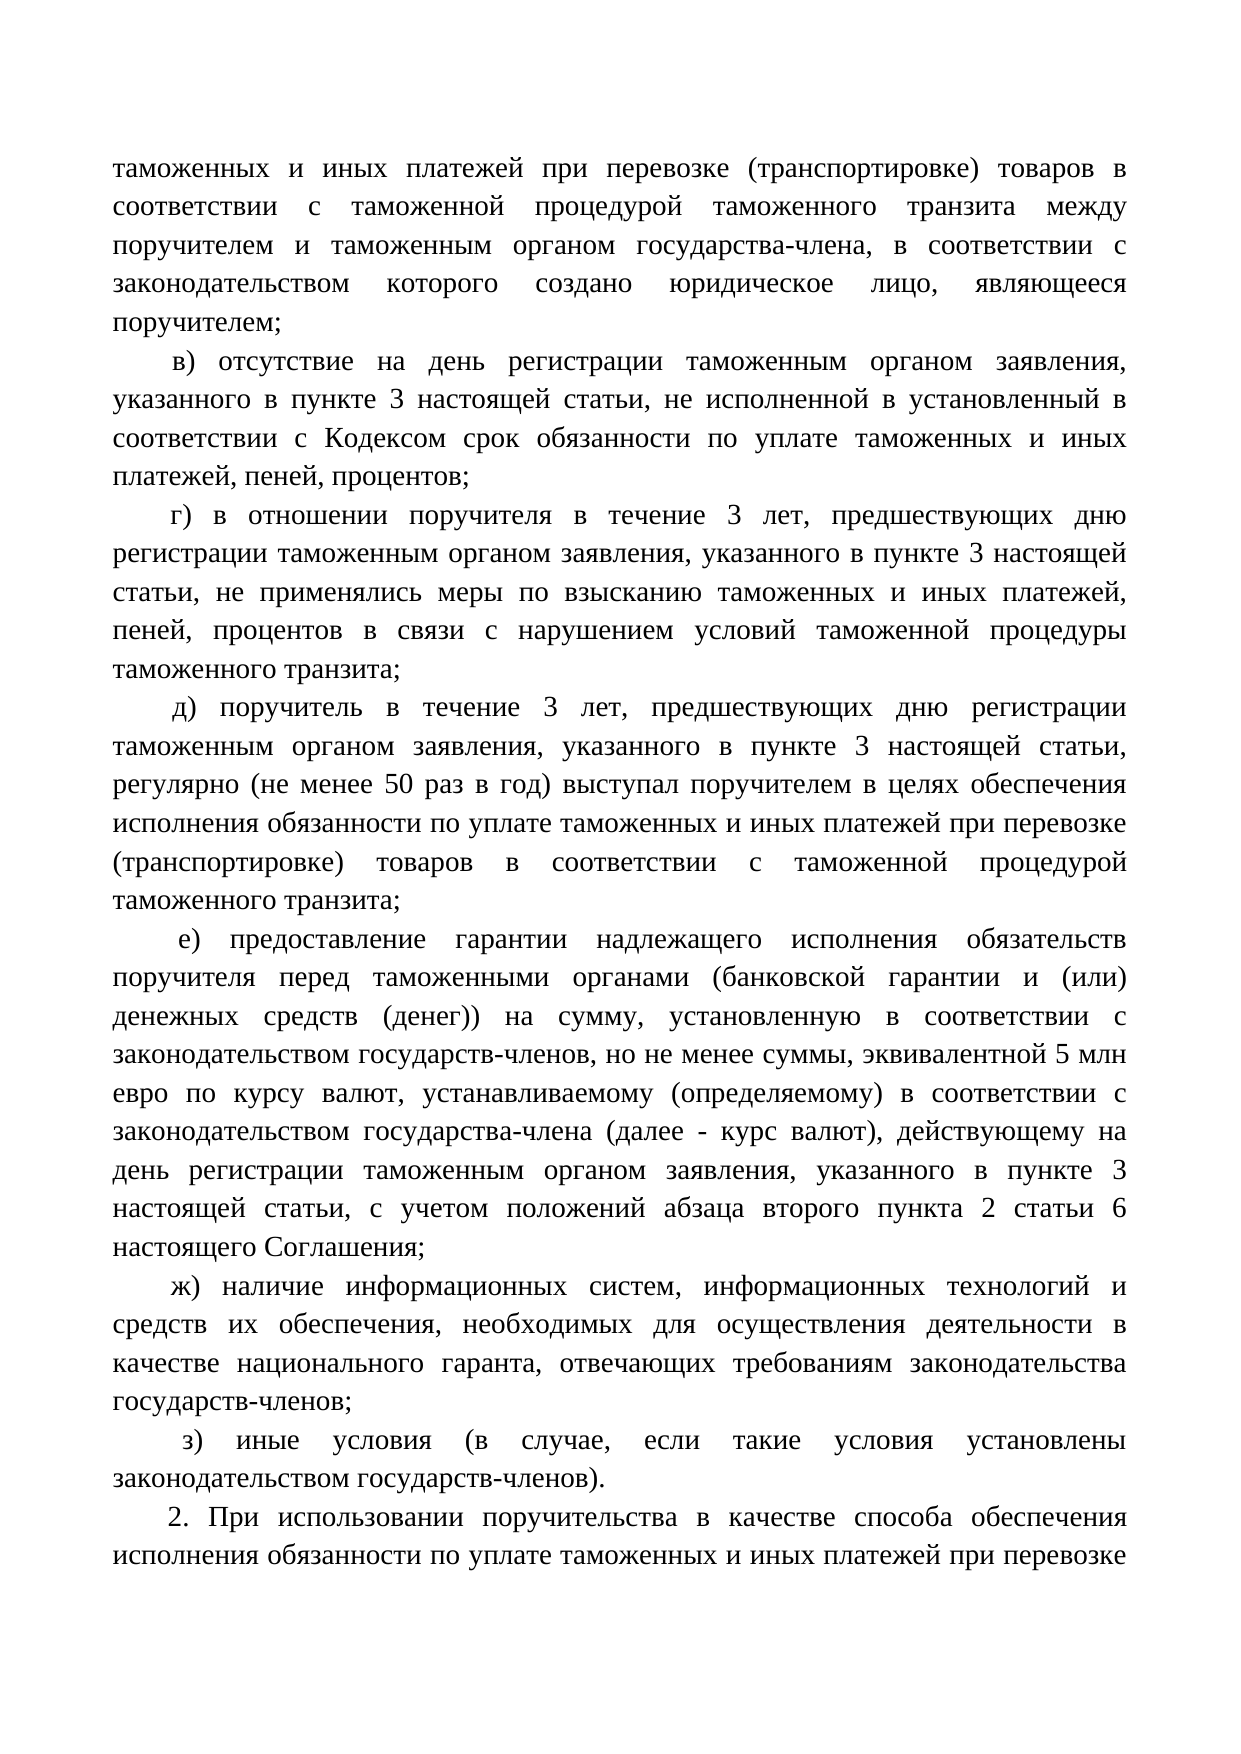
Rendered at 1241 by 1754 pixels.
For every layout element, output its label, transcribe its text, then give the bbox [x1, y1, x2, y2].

text г) в отношении поручителя в течение 3 лет, предшествующих дню регистрации таможенным органом заявления, указанного в пункте 3 настоящей статьи, не применялись меры по взысканию таможенных и иных платежей, пеней, процентов в связи с нарушением условий таможенной процедуры таможенного транзита; [112, 497, 1128, 684]
text в) отсутствие на день регистрации таможенным органом заявления, указанного в пункте 3 настоящей статьи, не исполненной в установленный в соответствии с Кодексом срок обязанности по уплате таможенных и иных платежей, пеней, процентов; [112, 343, 1128, 492]
text д) поручитель в течение 3 лет, предшествующих дню регистрации таможенным органом заявления, указанного в пункте 3 настоящей статьи, регулярно (не менее 50 раз в год) выступал поручителем в целях обеспечения исполнения обязанности по уплате таможенных и иных платежей при перевозке (транспортировке) товаров в соответствии с таможенной процедурой таможенного транзита; [112, 689, 1128, 916]
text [112, 150, 1128, 338]
text е) предоставление гарантии надлежащего исполнения обязательств поручителя перед таможенными органами (банковской гарантии и (или) денежных средств (денег)) на сумму, установленную в соответствии с законодательством государств-членов, но не менее суммы, эквивалентной 5 млн евро по курсу валют, устанавливаемому (определяемому) в соответствии с законодательством государства-члена (далее - курс валют), действующему на день регистрации таможенным органом заявления, указанного в пункте 3 настоящей статьи, с учетом положений абзаца второго пункта 2 статьи 6 настоящего Соглашения; [112, 921, 1128, 1263]
text з) иные условия (в случае, если такие условия установлены законодательством государств-членов). [112, 1422, 1128, 1494]
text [112, 1499, 1128, 1571]
text ж) наличие информационных систем, информационных технологий и средств их обеспечения, необходимых для осуществления деятельности в качестве национального гаранта, отвечающих требованиям законодательства государств-членов; [112, 1268, 1128, 1417]
